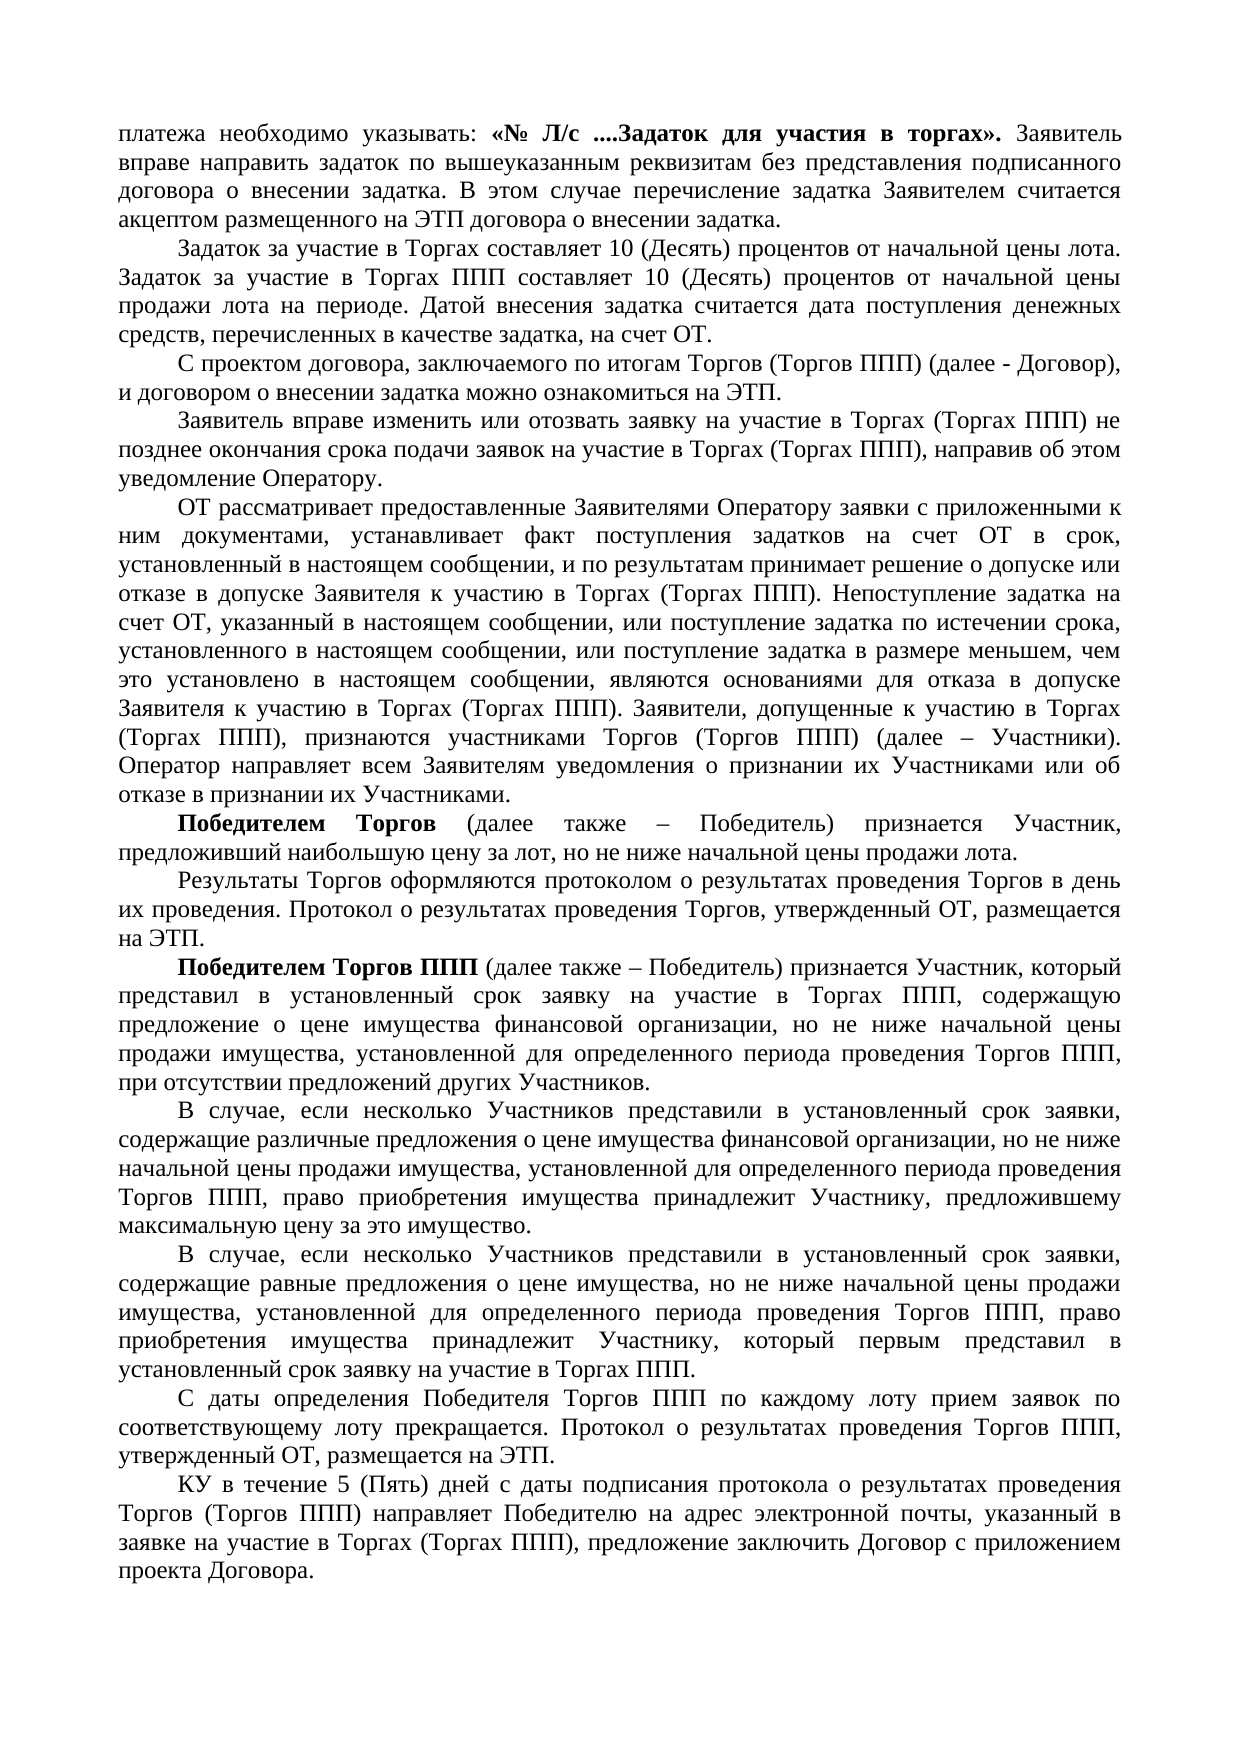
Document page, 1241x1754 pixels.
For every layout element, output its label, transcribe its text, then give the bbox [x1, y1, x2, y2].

text КУ в течение 5 (Пять) дней с даты подписания протокола о результатах проведения Торгов (Торгов ППП) направляет Победителю на адрес электронной почты, указанный в заявке на участие в Торгах (Торгах ППП), предложение заключить Договор с приложением проекта Договора. [118, 1469, 1122, 1584]
text ОТ рассматривает предоставленные Заявителями Оператору заявки с приложенными к ним документами, устанавливает факт поступления задатков на счет ОТ в срок, установленный в настоящем сообщении, и по результатам принимает решение о допуске или отказе в допуске Заявителя к участию в Торгах (Торгах ППП). Непоступление задатка на счет ОТ, указанный в настоящем сообщении, или поступление задатка по истечении срока, установленного в настоящем сообщении, или поступление задатка в размере меньшем, чем это установлено в настоящем сообщении, являются основаниями для отказа в допуске Заявителя к участию в Торгах (Торгах ППП). Заявители, допущенные к участию в Торгах (Торгах ППП), признаются участниками Торгов (Торгов ППП) (далее – Участники). Оператор направляет всем Заявителям уведомления о признании их Участниками или об отказе в признании их Участниками. [118, 492, 1122, 808]
text Задаток за участие в Торгах составляет 10 (Десять) процентов от начальной цены лота. Задаток за участие в Торгах ППП составляет 10 (Десять) процентов от начальной цены продажи лота на периоде. Датой внесения задатка считается дата поступления денежных средств, перечисленных в качестве задатка, на счет ОТ. [118, 233, 1122, 348]
text Победителем Торгов ППП (далее также – Победитель) признается Участник, который представил в установленный срок заявку на участие в Торгах ППП, содержащую предложение о цене имущества финансовой организации, но не ниже начальной цены продажи имущества, установленной для определенного периода проведения Торгов ППП, при отсутствии предложений других Участников. [118, 952, 1122, 1096]
text В случае, если несколько Участников представили в установленный срок заявки, содержащие различные предложения о цене имущества финансовой организации, но не ниже начальной цены продажи имущества, установленной для определенного периода проведения Торгов ППП, право приобретения имущества принадлежит Участнику, предложившему максимальную цену за это имущество. [118, 1096, 1122, 1239]
text Победителем Торгов (далее также – Победитель) признается Участник, предложивший наибольшую цену за лот, но не ниже начальной цены продажи лота. [118, 808, 1122, 866]
text С проектом договора, заключаемого по итогам Торгов (Торгов ППП) (далее - Договор), и договором о внесении задатка можно ознакомиться на ЭТП. [118, 348, 1122, 406]
text С даты определения Победителя Торгов ППП по каждому лоту прием заявок по соответствующему лоту прекращается. Протокол о результатах проведения Торгов ППП, утвержденный ОТ, размещается на ЭТП. [118, 1383, 1122, 1469]
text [118, 118, 1122, 233]
text Результаты Торгов оформляются протоколом о результатах проведения Торгов в день их проведения. Протокол о результатах проведения Торгов, утвержденный ОТ, размещается на ЭТП. [118, 866, 1122, 952]
text Заявитель вправе изменить или отозвать заявку на участие в Торгах (Торгах ППП) не позднее окончания срока подачи заявок на участие в Торгах (Торгах ППП), направив об этом уведомление Оператору. [118, 406, 1122, 492]
text В случае, если несколько Участников представили в установленный срок заявки, содержащие равные предложения о цене имущества, но не ниже начальной цены продажи имущества, установленной для определенного периода проведения Торгов ППП, право приобретения имущества принадлежит Участнику, который первым представил в установленный срок заявку на участие в Торгах ППП. [118, 1239, 1122, 1383]
